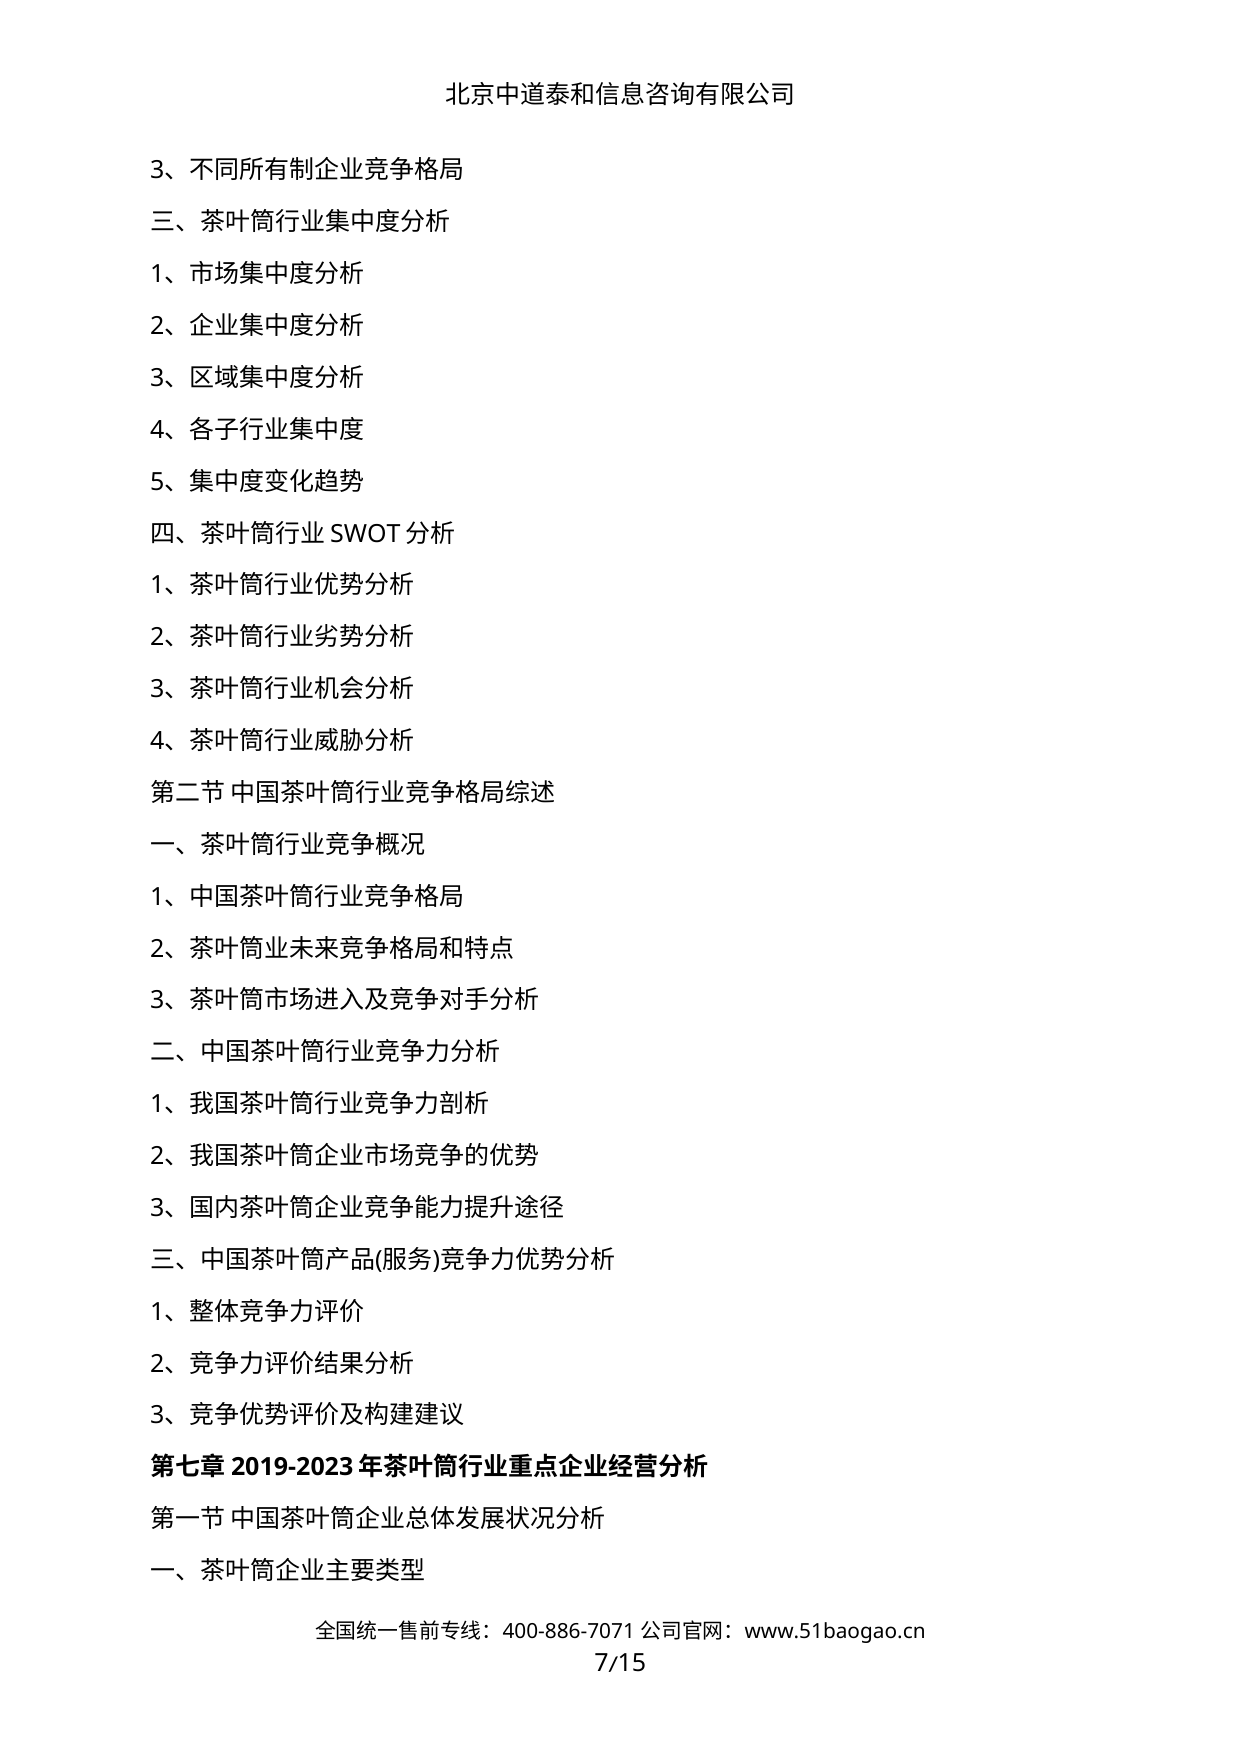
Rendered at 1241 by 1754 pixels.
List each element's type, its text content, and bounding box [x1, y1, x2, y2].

text 1、我国茶叶筒行业竞争力剖析 [150, 1084, 1090, 1120]
text 2、茶叶筒业未来竞争格局和特点 [150, 928, 1090, 964]
text 第一节 中国茶叶筒企业总体发展状况分析 [150, 1499, 1090, 1535]
text 3、竞争优势评价及构建建议 [150, 1395, 1090, 1431]
text 第二节 中国茶叶筒行业竞争格局综述 [150, 772, 1090, 809]
text 3、国内茶叶筒企业竞争能力提升途径 [150, 1187, 1090, 1224]
text 3、不同所有制企业竞争格局 [150, 150, 1090, 186]
text 四、茶叶筒行业SWOT分析 [150, 513, 1090, 549]
text 一、茶叶筒企业主要类型 [150, 1551, 1090, 1587]
text 1、茶叶筒行业优势分析 [150, 565, 1090, 601]
text 一、茶叶筒行业竞争概况 [150, 824, 1090, 861]
text 5、集中度变化趋势 [150, 461, 1090, 497]
text 2、我国茶叶筒企业市场竞争的优势 [150, 1136, 1090, 1172]
text 3、茶叶筒市场进入及竞争对手分析 [150, 980, 1090, 1016]
text 2、竞争力评价结果分析 [150, 1343, 1090, 1379]
text 4、各子行业集中度 [150, 409, 1090, 446]
text 二、中国茶叶筒行业竞争力分析 [150, 1032, 1090, 1068]
text 2、企业集中度分析 [150, 306, 1090, 342]
text 3、茶叶筒行业机会分析 [150, 669, 1090, 705]
text 1、中国茶叶筒行业竞争格局 [150, 876, 1090, 912]
text 第七章 2019-2023年茶叶筒行业重点企业经营分析 [150, 1447, 1090, 1483]
text 三、中国茶叶筒产品(服务)竞争力优势分析 [150, 1239, 1090, 1276]
text 1、整体竞争力评价 [150, 1291, 1090, 1327]
text 4、茶叶筒行业威胁分析 [150, 721, 1090, 757]
text 3、区域集中度分析 [150, 357, 1090, 394]
text 三、茶叶筒行业集中度分析 [150, 202, 1090, 238]
text 2、茶叶筒行业劣势分析 [150, 617, 1090, 653]
text 1、市场集中度分析 [150, 254, 1090, 290]
